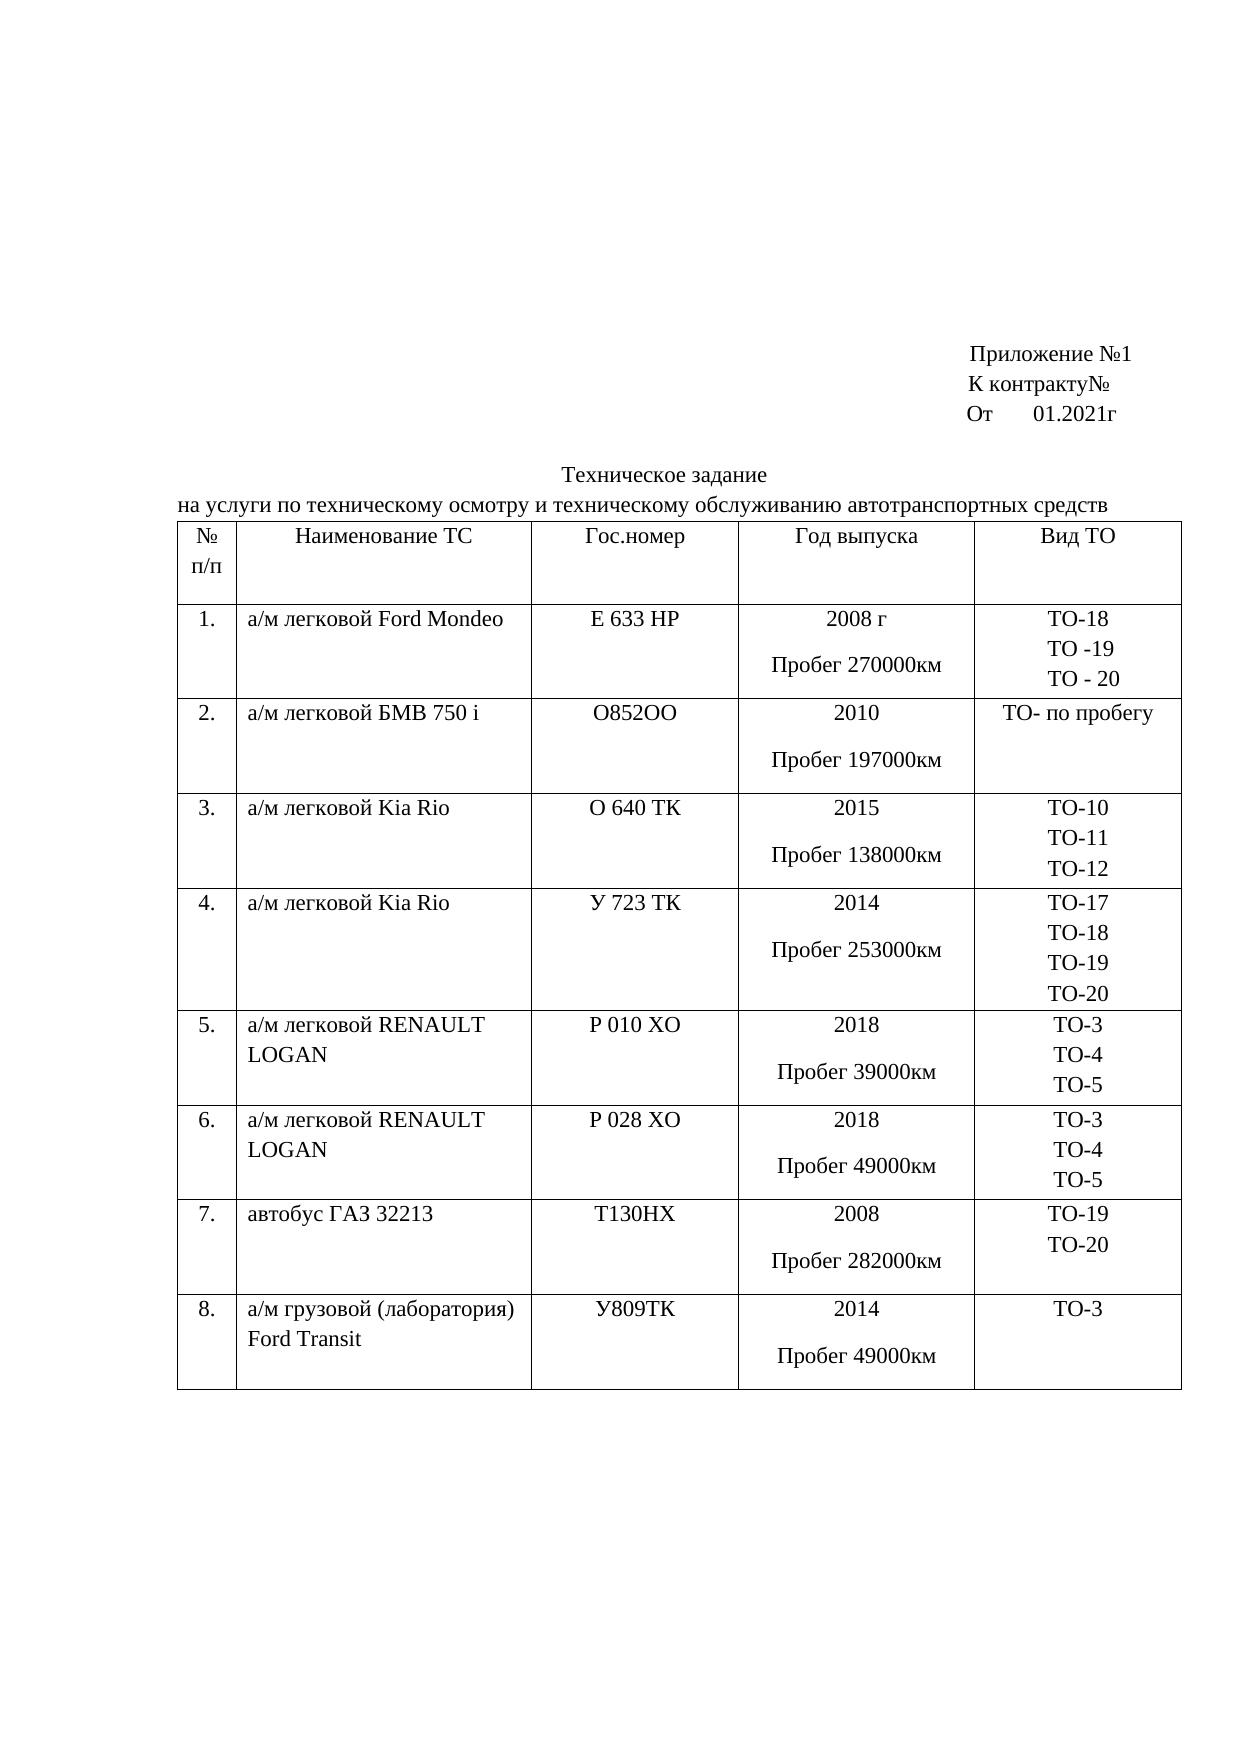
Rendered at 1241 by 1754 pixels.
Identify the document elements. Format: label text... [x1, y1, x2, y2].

table_cell а/м легковой Ford Mondeo [237, 605, 531, 698]
table_cell ТО- по пробегу [975, 699, 1181, 793]
text От 01.2021г [177, 400, 1152, 427]
table_header Вид ТО [975, 522, 1181, 603]
table_cell а/м легковой Kia Rio [237, 889, 531, 1010]
text на услуги по техническому осмотру и техническому обслуживанию автотранспортных средств [177, 491, 1152, 517]
table_header Год выпуска [739, 522, 974, 603]
table_cell 2008 Пробег 282000км [739, 1200, 974, 1294]
table_cell 4. [178, 889, 236, 1010]
table_cell 2015 Пробег 138000км [739, 794, 974, 888]
table_cell Т130НХ [532, 1200, 738, 1294]
table_cell 3. [178, 794, 236, 888]
table_cell Р 028 ХО [532, 1106, 738, 1199]
table_cell ТО-18 ТО -19 ТО - 20 [975, 605, 1181, 698]
table_cell 5. [178, 1011, 236, 1104]
text Техническое задание [177, 461, 1152, 487]
table_cell О852ОО [532, 699, 738, 793]
table_cell 2014 Пробег 49000км [739, 1295, 974, 1389]
table_cell 2018 Пробег 49000км [739, 1106, 974, 1199]
table_cell 8. [178, 1295, 236, 1389]
table_cell О 640 ТК [532, 794, 738, 888]
table_cell а/м легковой Kia Rio [237, 794, 531, 888]
table_cell 2. [178, 699, 236, 793]
table_cell ТО-3 [975, 1295, 1181, 1389]
table_cell 2008 г Пробег 270000км [739, 605, 974, 698]
table_cell ТО-19 ТО-20 [975, 1200, 1181, 1294]
table_cell а/м легковой RENAULT LOGAN [237, 1106, 531, 1199]
table_cell 7. [178, 1200, 236, 1294]
table_cell а/м легковой RENAULT LOGAN [237, 1011, 531, 1104]
table_cell 2010 Пробег 197000км [739, 699, 974, 793]
table_cell а/м легковой БМВ 750 i [237, 699, 531, 793]
table_cell Е 633 НР [532, 605, 738, 698]
text К контракту№ [693, 370, 1152, 396]
table_header Наименование ТС [237, 522, 531, 603]
table_cell 6. [178, 1106, 236, 1199]
table_cell У 723 ТК [532, 889, 738, 1010]
table_cell У809ТК [532, 1295, 738, 1389]
table_header Гос.номер [532, 522, 738, 603]
table_header № п/п [178, 522, 236, 603]
table_cell а/м грузовой (лаборатория) Ford Transit [237, 1295, 531, 1389]
table_cell Р 010 ХО [532, 1011, 738, 1104]
table_cell 2018 Пробег 39000км [739, 1011, 974, 1104]
table_cell автобус ГАЗ 32213 [237, 1200, 531, 1294]
table_cell ТО-3 ТО-4 ТО-5 [975, 1011, 1181, 1104]
table_cell ТО-17 ТО-18 ТО-19 ТО-20 [975, 889, 1181, 1010]
table_cell ТО-10 ТО-11 ТО-12 [975, 794, 1181, 888]
table_cell 2014 Пробег 253000км [739, 889, 974, 1010]
text Приложение №1 [693, 340, 1152, 366]
table_cell 1. [178, 605, 236, 698]
table_cell ТО-3 ТО-4 ТО-5 [975, 1106, 1181, 1199]
